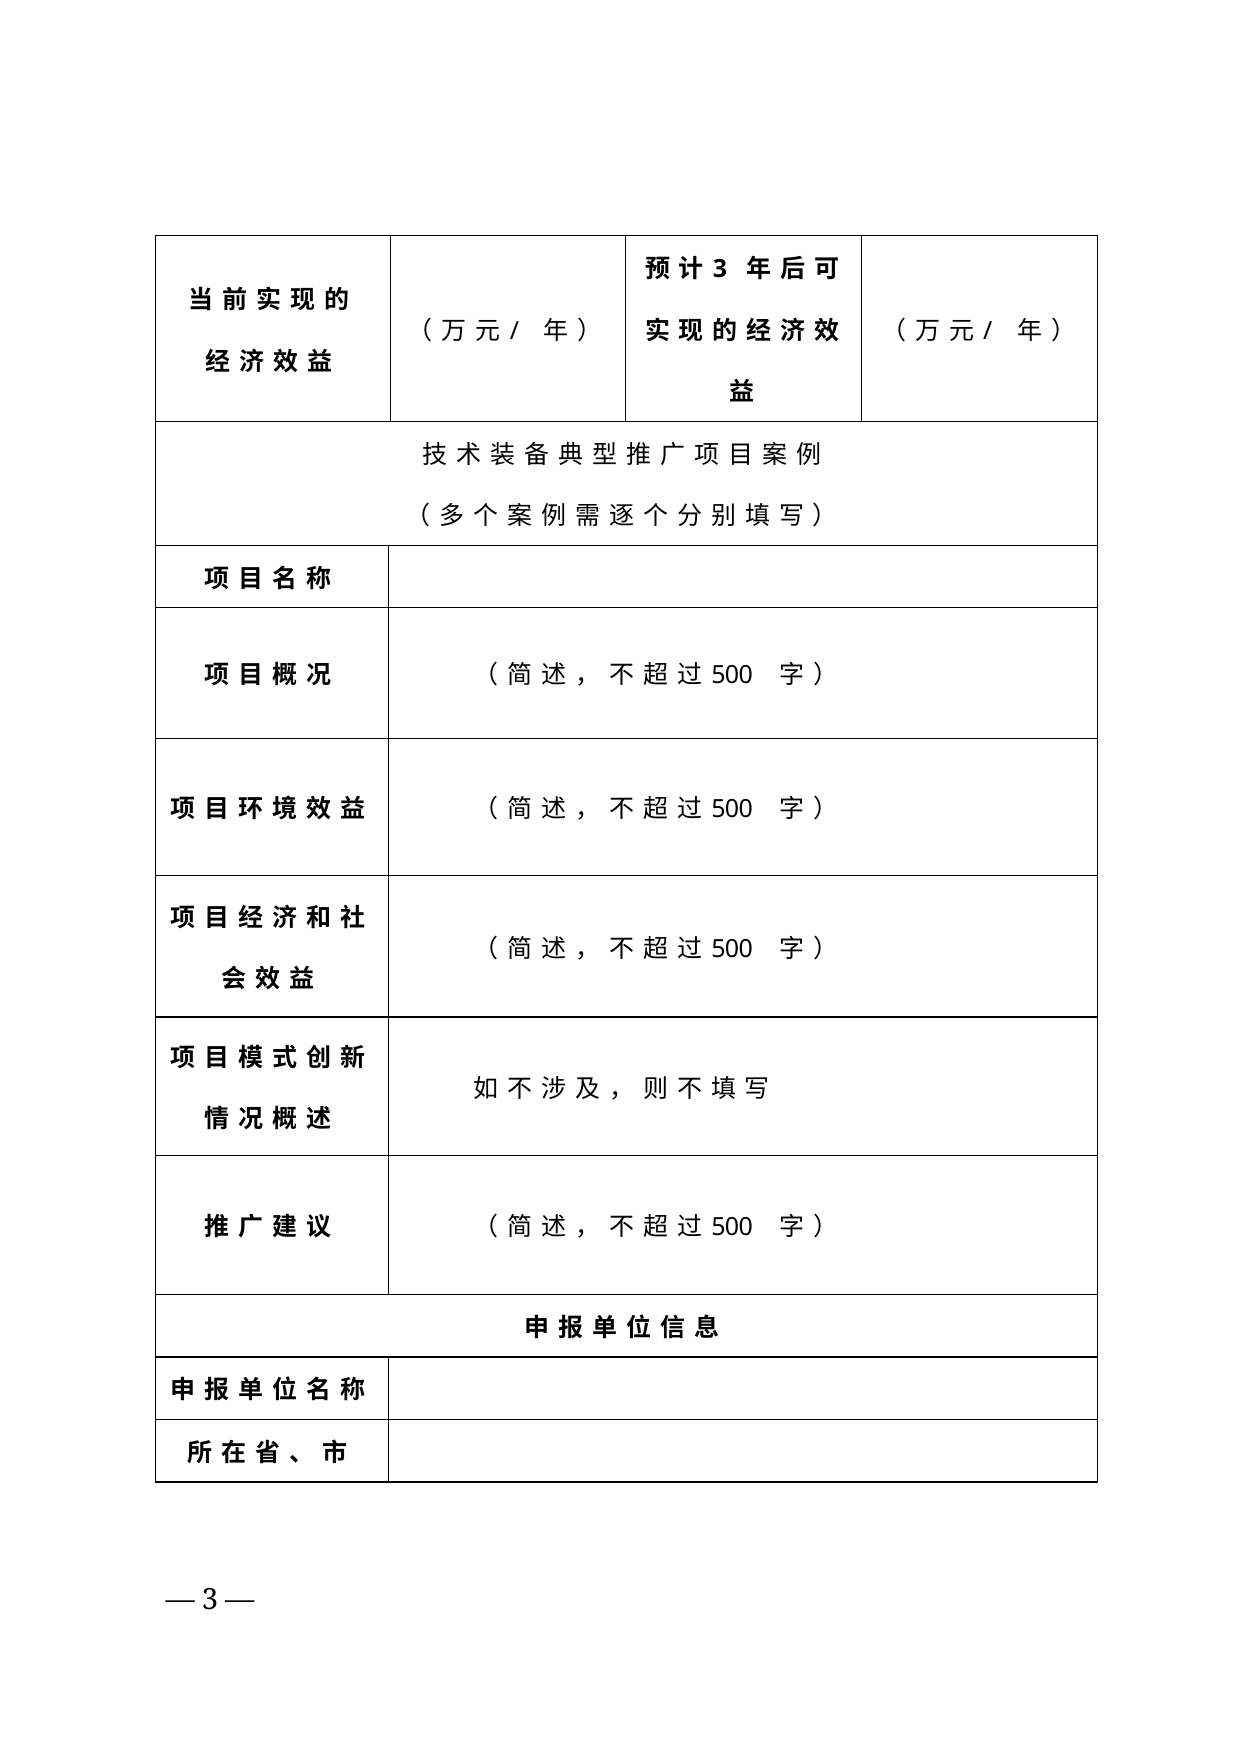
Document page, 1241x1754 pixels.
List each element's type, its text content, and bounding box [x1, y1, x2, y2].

table_cell 项目名称 [156, 546, 388, 607]
table_cell 项目环境效益 [156, 739, 388, 875]
table_cell （万元/年） [391, 236, 625, 421]
table_cell （简述，不超过500字） [389, 608, 1097, 737]
table_cell 项目概况 [156, 608, 388, 737]
table_cell 推广建议 [156, 1156, 388, 1294]
table_cell 如不涉及，则不填写 [389, 1018, 1097, 1155]
table_cell 申报单位名称 [156, 1358, 388, 1419]
table_cell 当前实现的 经济效益 [156, 236, 390, 421]
table_cell [389, 1358, 1097, 1419]
table_cell （万元/年） [862, 236, 1097, 421]
table_cell 技术装备典型推广项目案例 （多个案例需逐个分别填写） [156, 422, 1097, 544]
table_cell [389, 1420, 1097, 1481]
table_cell 预计3年后可实现的经济效益 [626, 236, 861, 421]
table_cell （简述，不超过500字） [389, 739, 1097, 875]
table_cell （简述，不超过500字） [389, 876, 1097, 1016]
table_cell 项目经济和社会效益 [156, 876, 388, 1016]
table_cell 所在省、市 [156, 1420, 388, 1481]
table_cell [389, 546, 1097, 607]
table_cell 申报单位信息 [156, 1295, 1097, 1356]
table_cell 项目模式创新情况概述 [156, 1018, 388, 1155]
table_cell （简述，不超过500字） [389, 1156, 1097, 1294]
